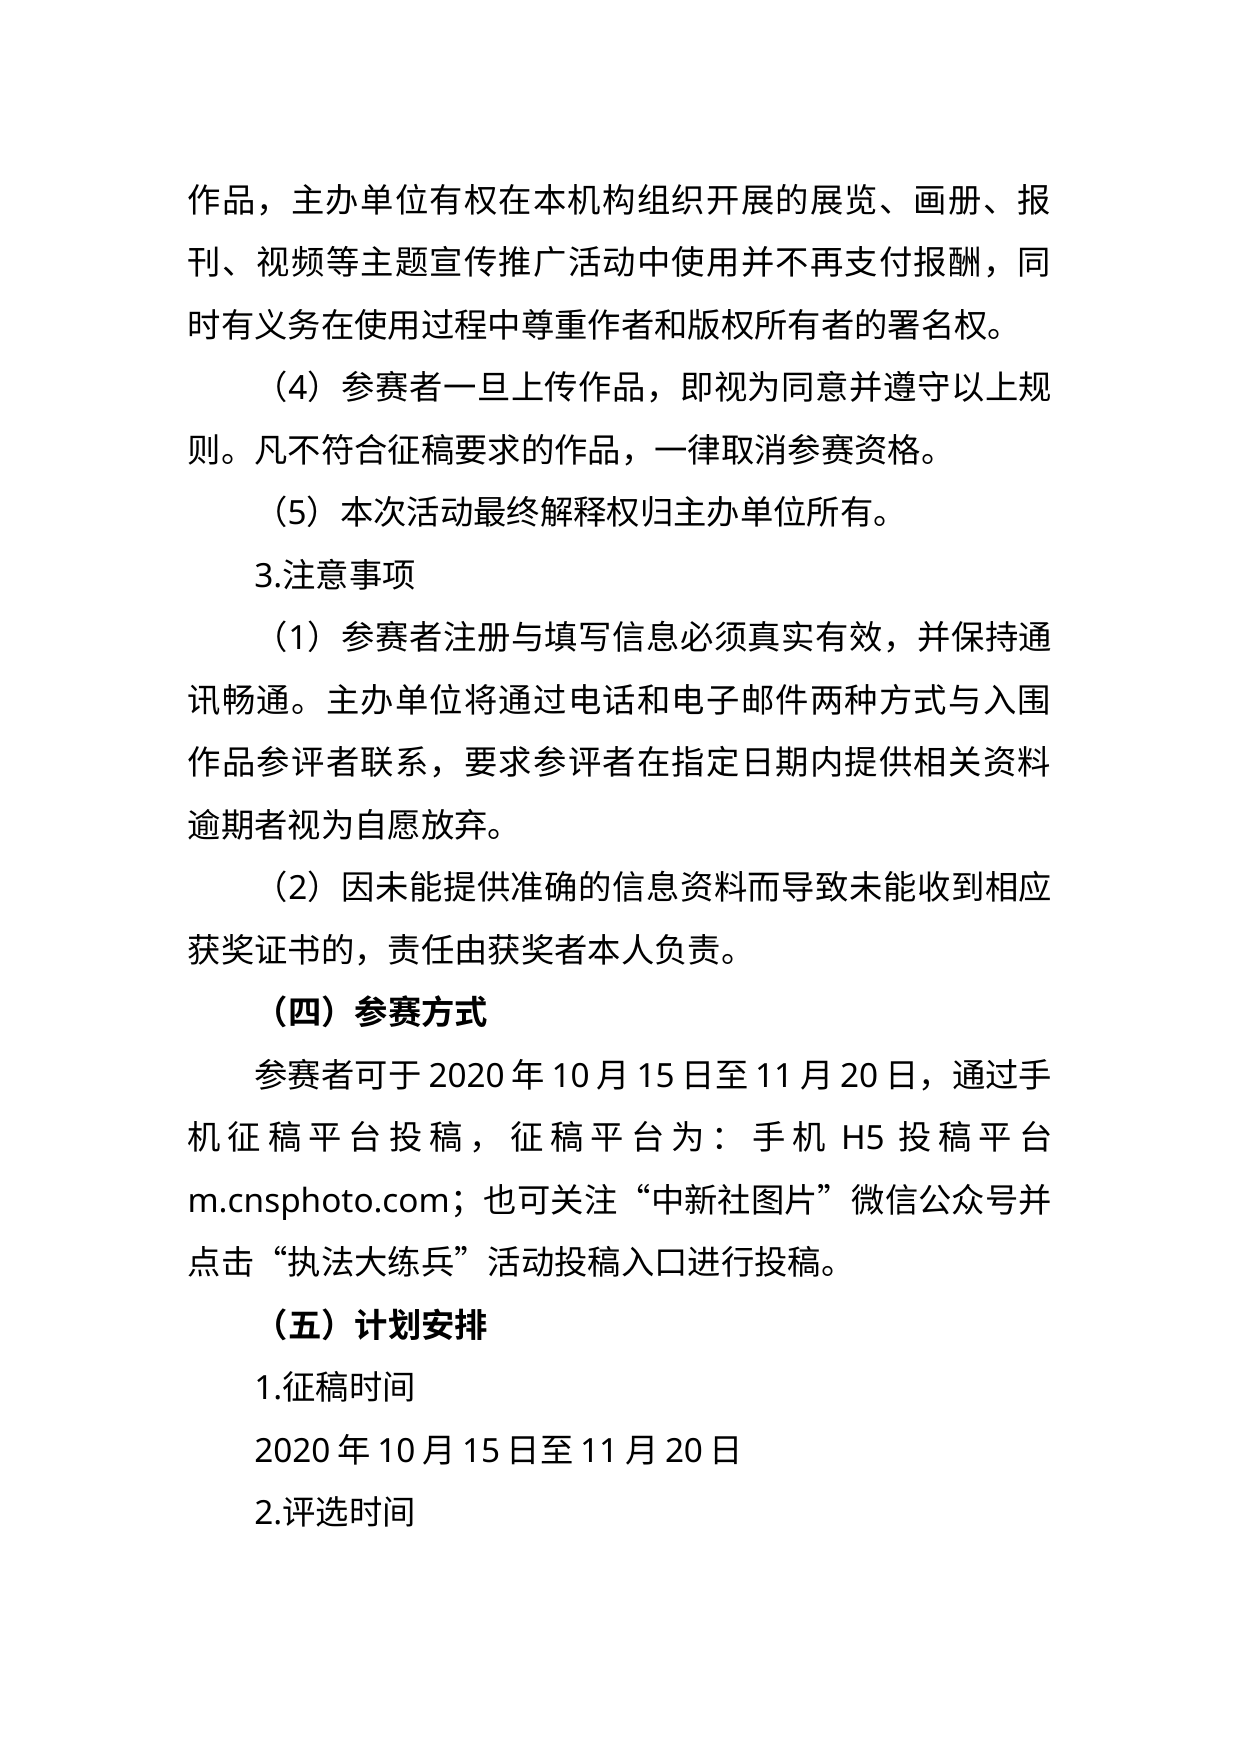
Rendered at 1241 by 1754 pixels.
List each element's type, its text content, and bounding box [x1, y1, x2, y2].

text （5）本次活动最终解释权归主办单位所有。 [187, 474, 1053, 537]
text 3.注意事项 [187, 537, 1053, 599]
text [187, 162, 1053, 349]
text （四）参赛方式 [187, 974, 1053, 1037]
text 2.评选时间 [187, 1474, 1053, 1537]
text （五）计划安排 [187, 1287, 1053, 1349]
text 2020年10月15日至11月20日 [187, 1412, 1053, 1474]
text 1.征稿时间 [187, 1349, 1053, 1412]
text （1）参赛者注册与填写信息必须真实有效，并保持通讯畅通。主办单位将通过电话和电子邮件两种方式与入围作品参评者联系，要求参评者在指定日期内提供相关资料，逾期者视为自愿放弃。 [187, 599, 1053, 849]
text （4）参赛者一旦上传作品，即视为同意并遵守以上规则。凡不符合征稿要求的作品，一律取消参赛资格。 [187, 349, 1053, 474]
text 参赛者可于2020年10月15日至11月20日，通过手机征稿平台投稿，征稿平台为：手机H5投稿平台m.cnsphoto.com；也可关注“中新社图片”微信公众号并点击“执法大练兵”活动投稿入口进行投稿。 [187, 1037, 1053, 1287]
text （2）因未能提供准确的信息资料而导致未能收到相应获奖证书的，责任由获奖者本人负责。 [187, 849, 1053, 974]
